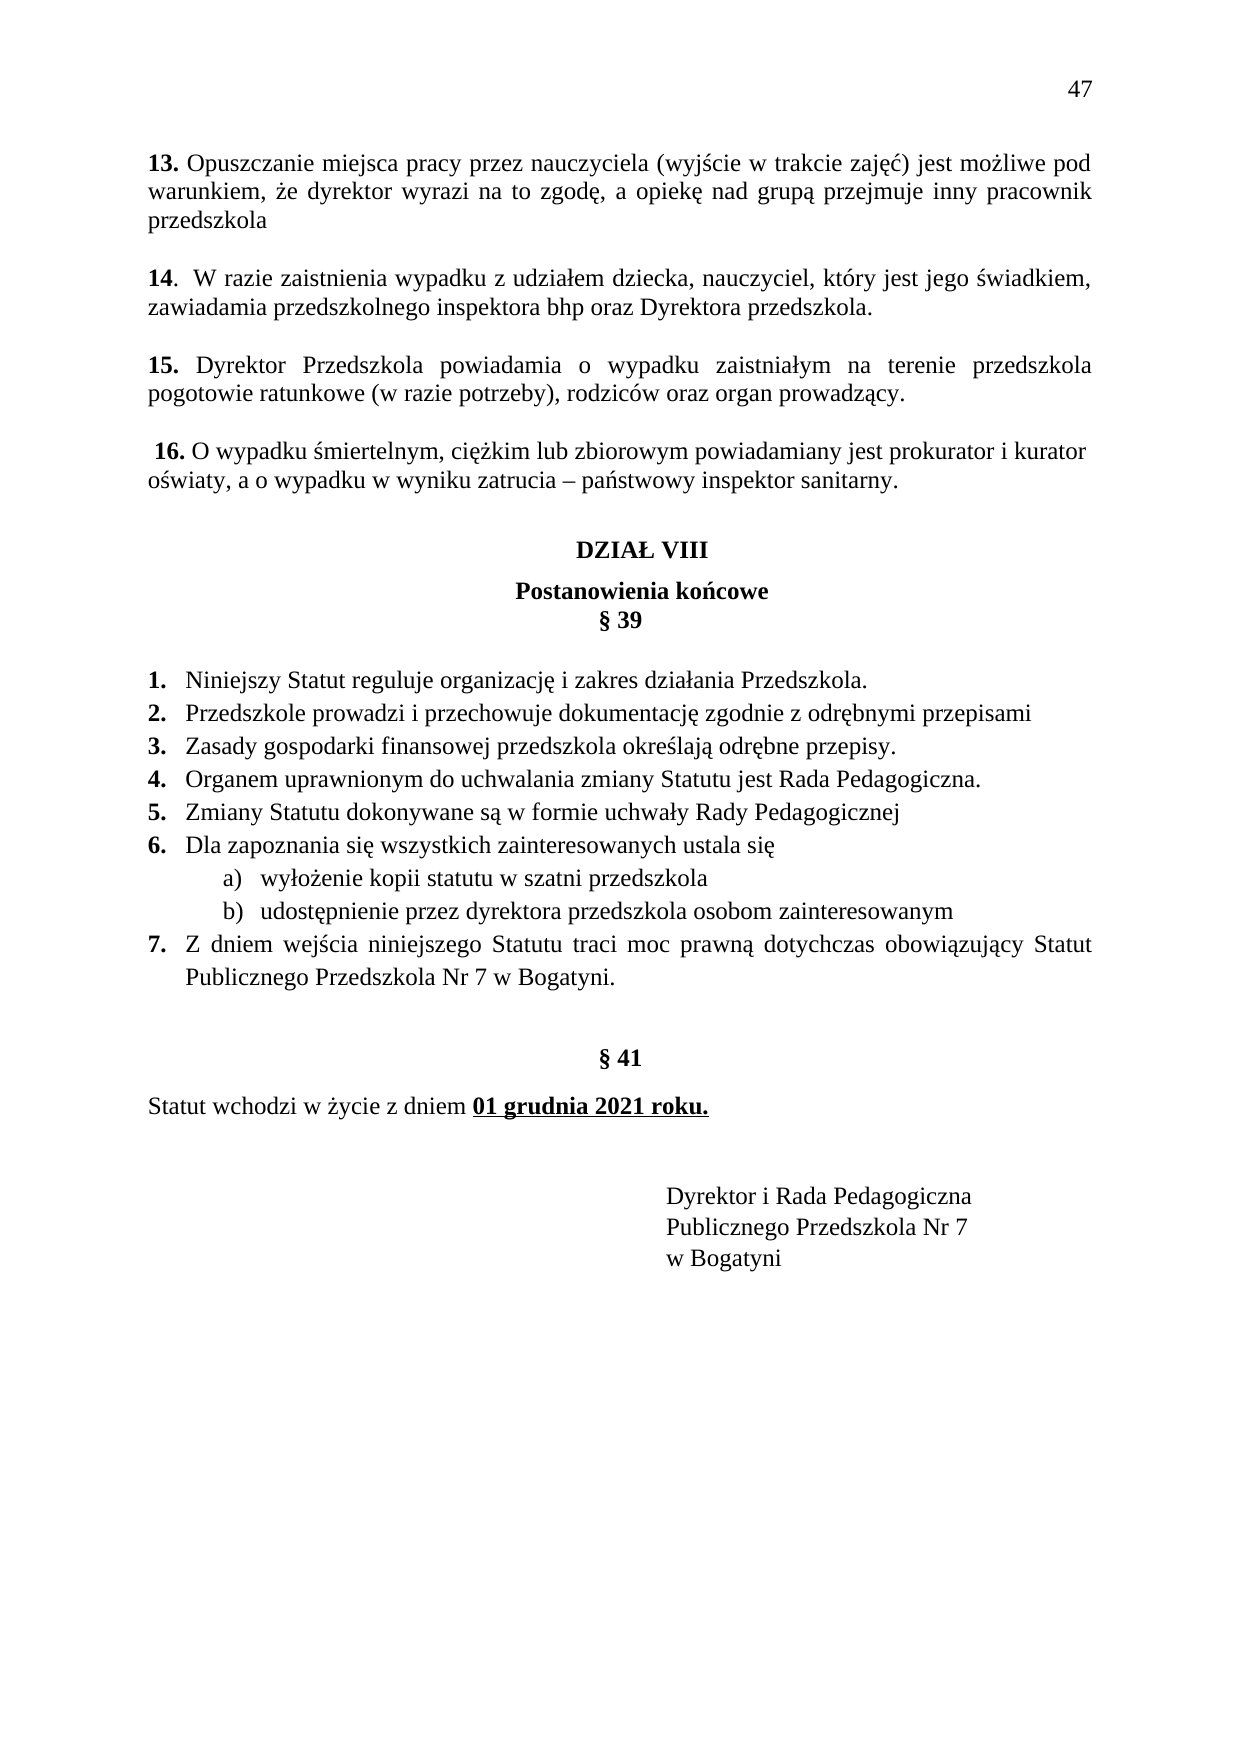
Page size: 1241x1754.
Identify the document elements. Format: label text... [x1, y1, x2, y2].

text § 39 [148, 605, 1093, 634]
text 13. Opuszczanie miejsca pracy przez nauczyciela (wyjście w trakcie zajęć) jest możliwe pod warunkiem, że dyrektor wyrazi na to zgodę, a opiekę nad grupą przejmuje inny pracownik przedszkola [148, 148, 1093, 234]
list wyłożenie kopii statutu w szatni przedszkola [223, 863, 1093, 892]
text 16. O wypadku śmiertelnym, ciężkim lub zbiorowym powiadamiany jest prokurator i kurator oświaty, a o wypadku w wyniku zatrucia – państwowy inspektor sanitarny. [148, 436, 1093, 494]
list udostępnienie przez dyrektora przedszkola osobom zainteresowanym [223, 896, 1093, 925]
list Przedszkole prowadzi i przechowuje dokumentację zgodnie z odrębnymi przepisami [148, 698, 1093, 727]
text 15. Dyrektor Przedszkola powiadamia o wypadku zaistniałym na terenie przedszkola pogotowie ratunkowe (w razie potrzeby), rodziców oraz organ prowadzący. [148, 350, 1093, 407]
list Niniejszy Statut reguluje organizację i zakres działania Przedszkola. [148, 665, 1093, 694]
text Statut wchodzi w życie z dniem 01 grudnia 2021 roku. [148, 1091, 1093, 1120]
list Organem uprawnionym do uchwalania zmiany Statutu jest Rada Pedagogiczna. [148, 764, 1093, 793]
list Z dniem wejścia niniejszego Statutu traci moc prawną dotychczas obowiązujący Statut Publicznego Przedszkola Nr 7 w Bogatyni. [148, 929, 1093, 991]
list Zmiany Statutu dokonywane są w formie uchwały Rady Pedagogicznej [148, 797, 1093, 826]
text 14. W razie zaistnienia wypadku z udziałem dziecka, nauczyciel, który jest jego świadkiem, zawiadamia przedszkolnego inspektora bhp oraz Dyrektora przedszkola. [148, 263, 1093, 321]
text § 41 [148, 1043, 1093, 1072]
list Zasady gospodarki finansowej przedszkola określają odrębne przepisy. [148, 731, 1093, 760]
text Postanowienia końcowe [191, 576, 1093, 605]
list Dla zapoznania się wszystkich zainteresowanych ustala się [148, 830, 1093, 859]
text DZIAŁ VIII [191, 535, 1093, 564]
